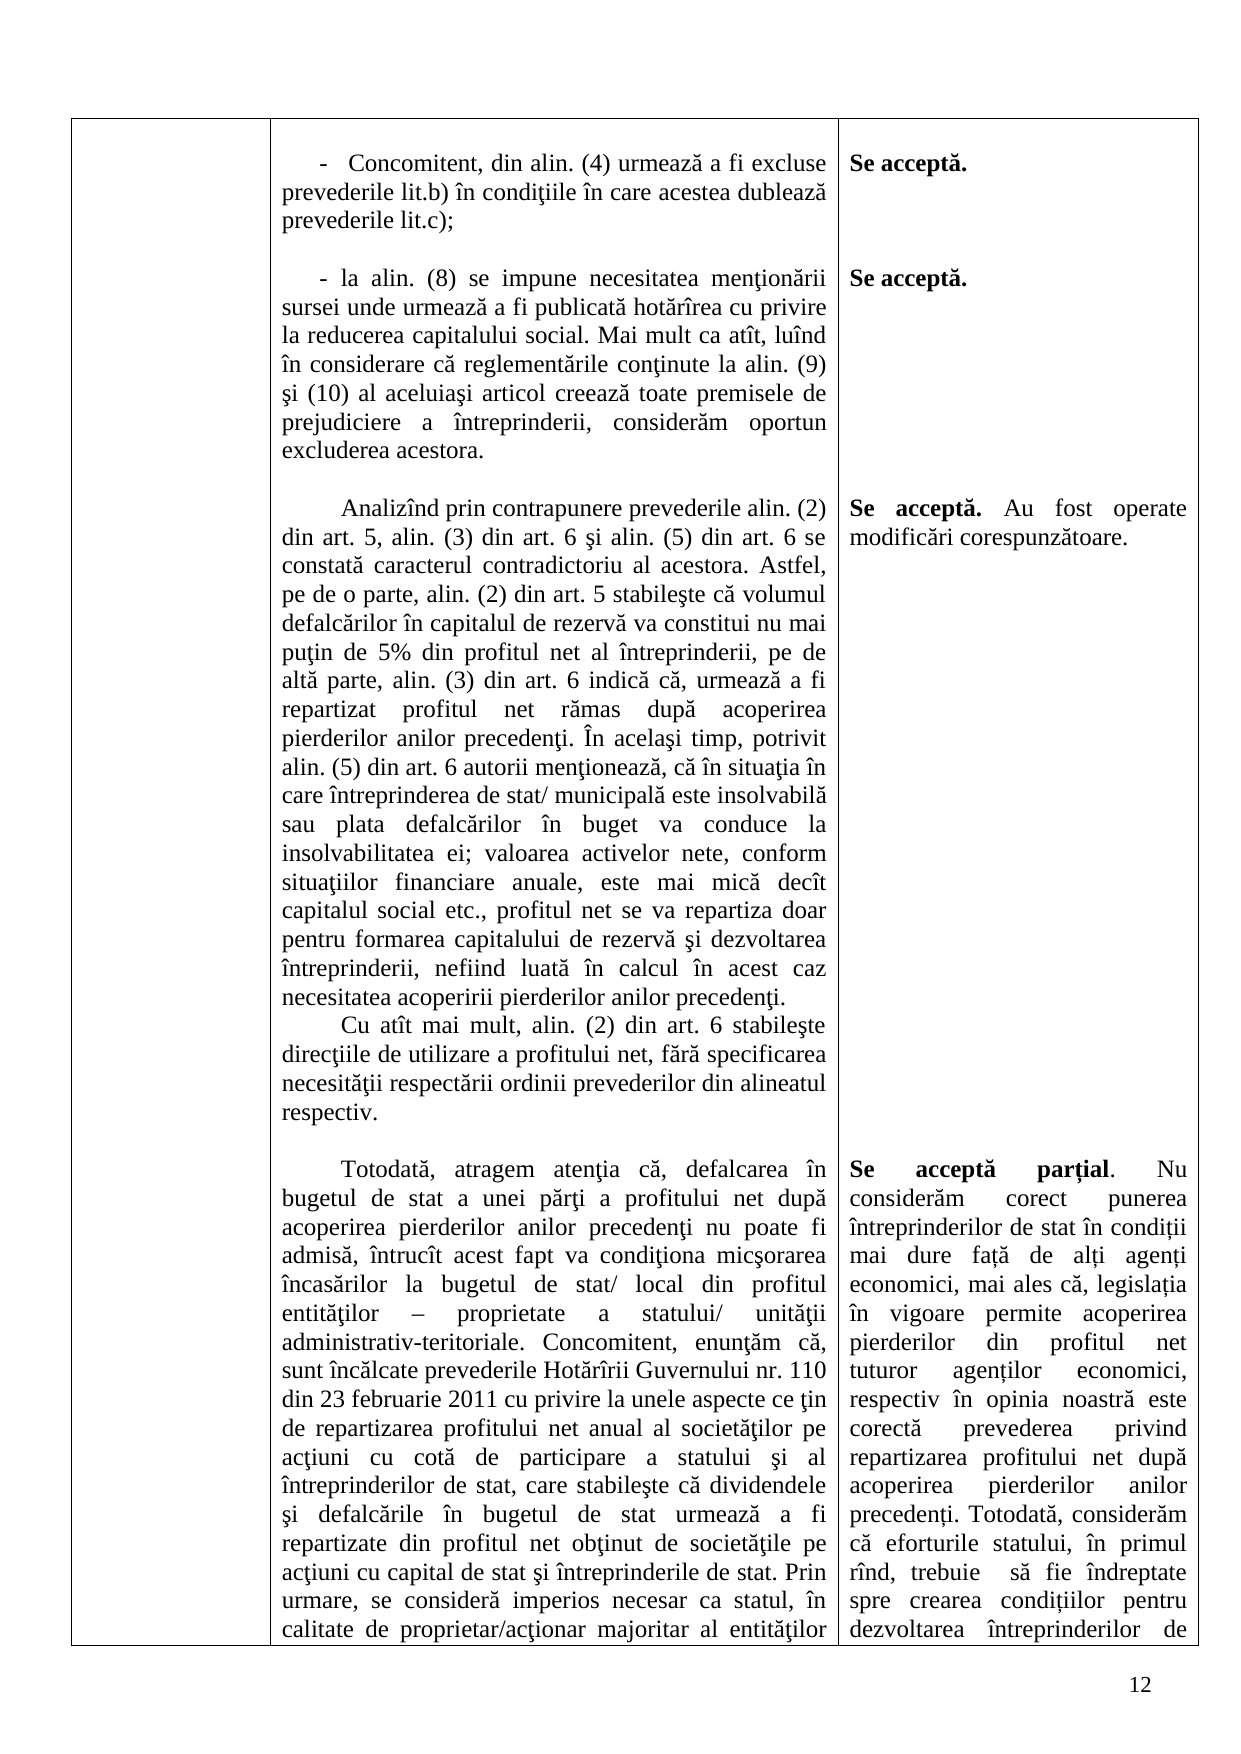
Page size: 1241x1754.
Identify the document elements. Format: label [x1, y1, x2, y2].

table_cell [839, 119, 1198, 1645]
table_cell [271, 119, 838, 1645]
table_cell [72, 119, 270, 1645]
